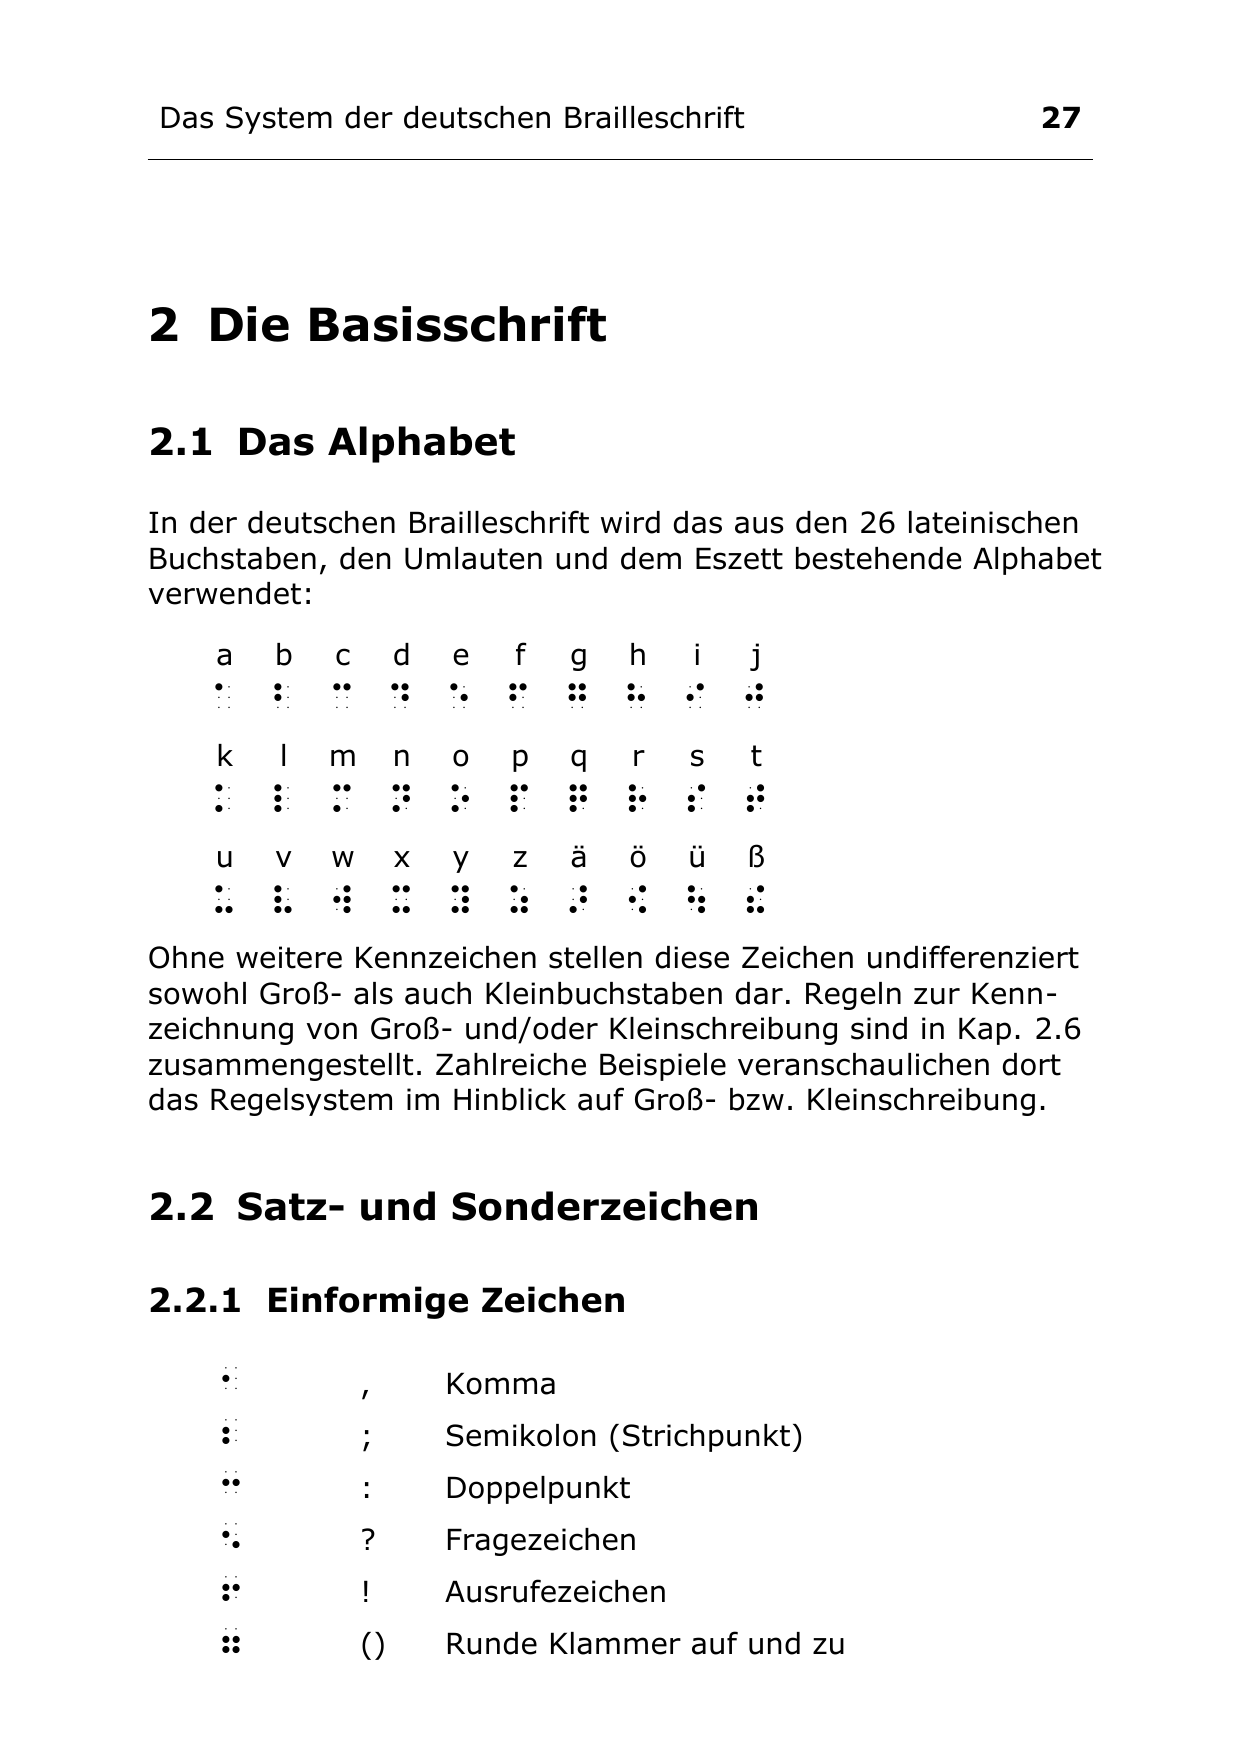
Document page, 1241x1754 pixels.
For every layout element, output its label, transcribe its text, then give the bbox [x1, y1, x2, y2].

text k l m n o p q r s t [207, 785, 1122, 813]
subtitle 2.1 Das Alphabet [148, 417, 1122, 463]
text a b c d e f g h i j [207, 636, 1122, 671]
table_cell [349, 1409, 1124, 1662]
subtitle 2 Die Basisschrift [148, 295, 1122, 351]
text u v w x y z ä ö ü ß [207, 838, 1122, 873]
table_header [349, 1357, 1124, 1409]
text Ohne weitere Kennzeichen stellen diese Zeichen undifferenziert sowohl Groß- als auch Kleinbuchstaben dar. Regeln zur Kennzeichnung von Groß- und/oder Kleinschreibung sind in Kap. 2.6 zusammengestellt. Zahlreiche Beispiele veranschaulichen dort das Regelsystem im Hinblick auf Groß- bzw. Kleinschreibung. [148, 939, 1122, 1116]
subtitle 2.2.1 Einformige Zeichen [148, 1279, 1122, 1319]
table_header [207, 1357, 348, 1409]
subtitle 2.2 Satz- und Sonderzeichen [148, 1183, 1122, 1229]
text u v w x y z ` 9 8 ~ [207, 886, 1122, 914]
text a b c d e f g h i j [207, 684, 1122, 712]
text In der deutschen Brailleschrift wird das aus den 26 lateinischen Buchstaben, den Umlauten und dem Eszett bestehende Alphabet verwendet: [148, 504, 1122, 611]
text k l m n o p q r s t [207, 737, 1122, 772]
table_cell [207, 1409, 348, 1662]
